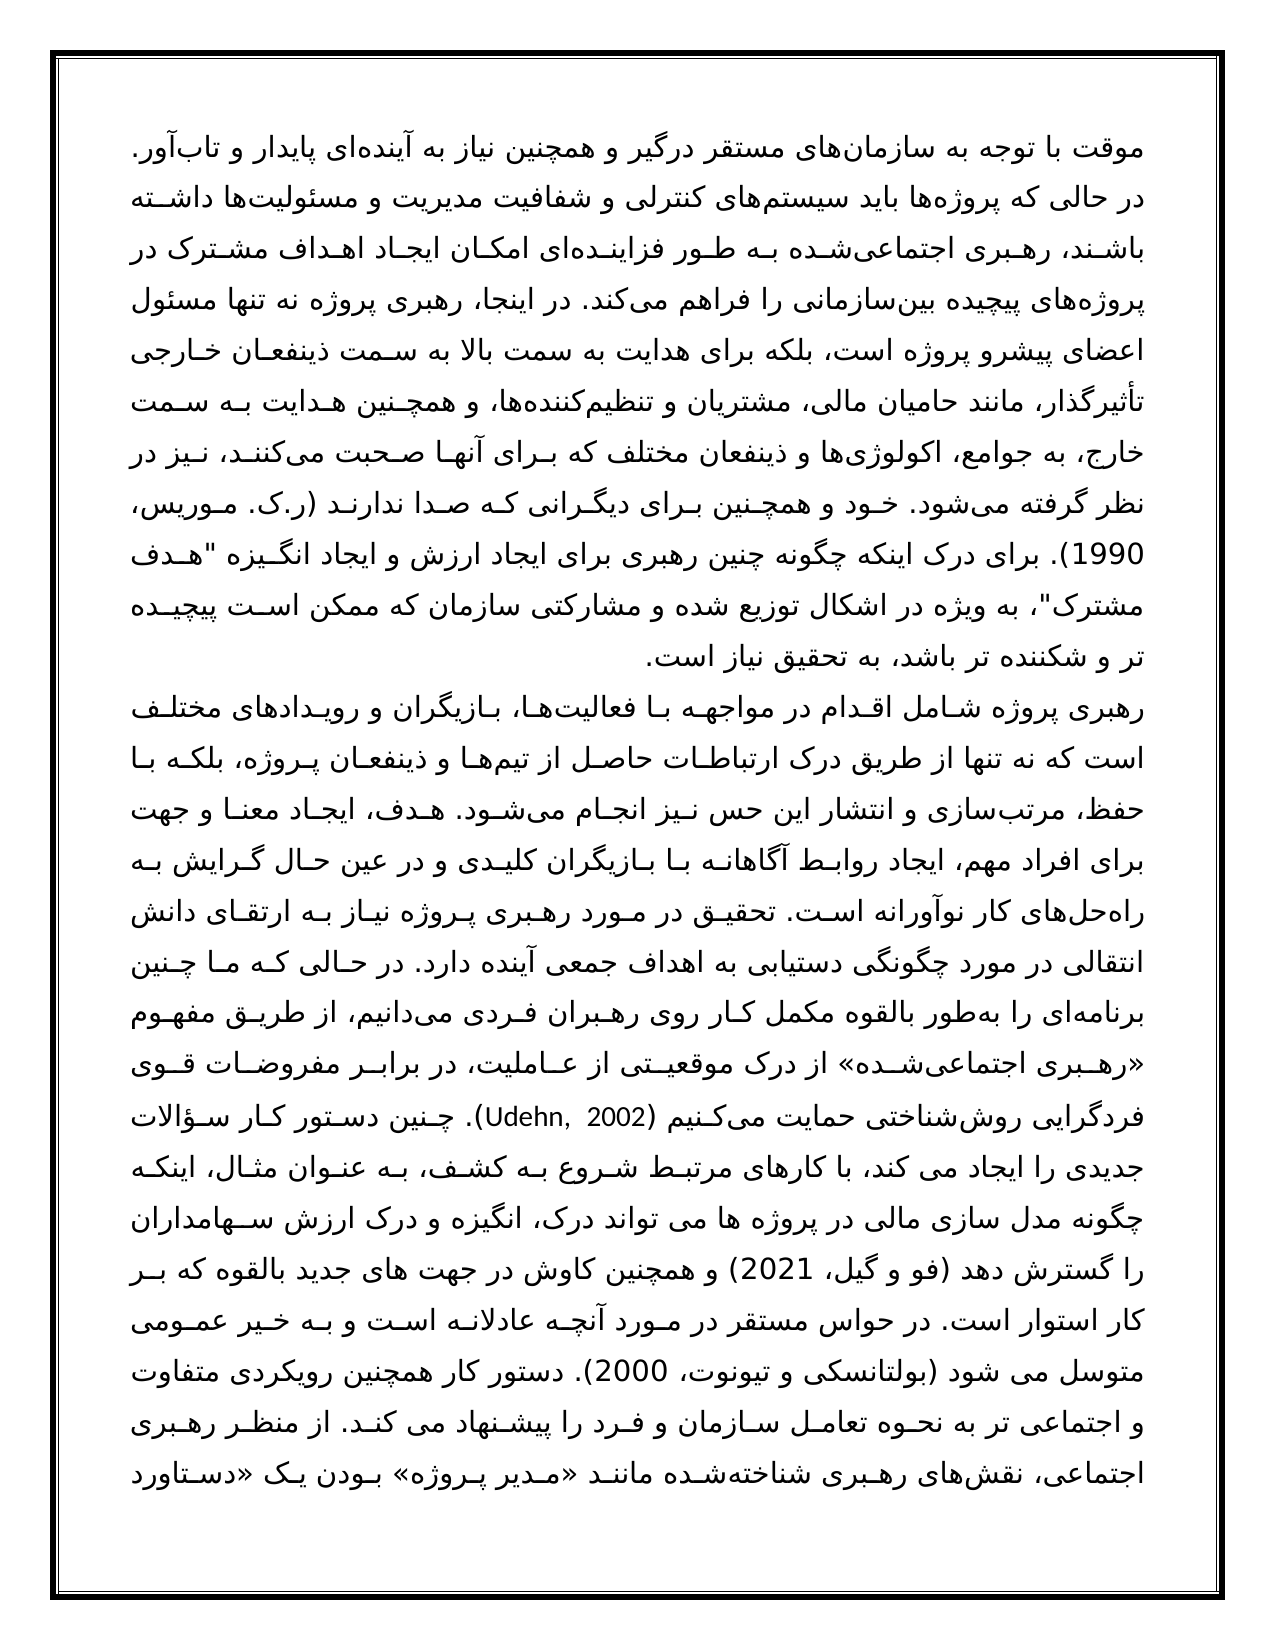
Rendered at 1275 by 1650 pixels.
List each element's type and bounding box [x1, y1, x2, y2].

text [130, 690, 1145, 1490]
text [130, 130, 1145, 673]
